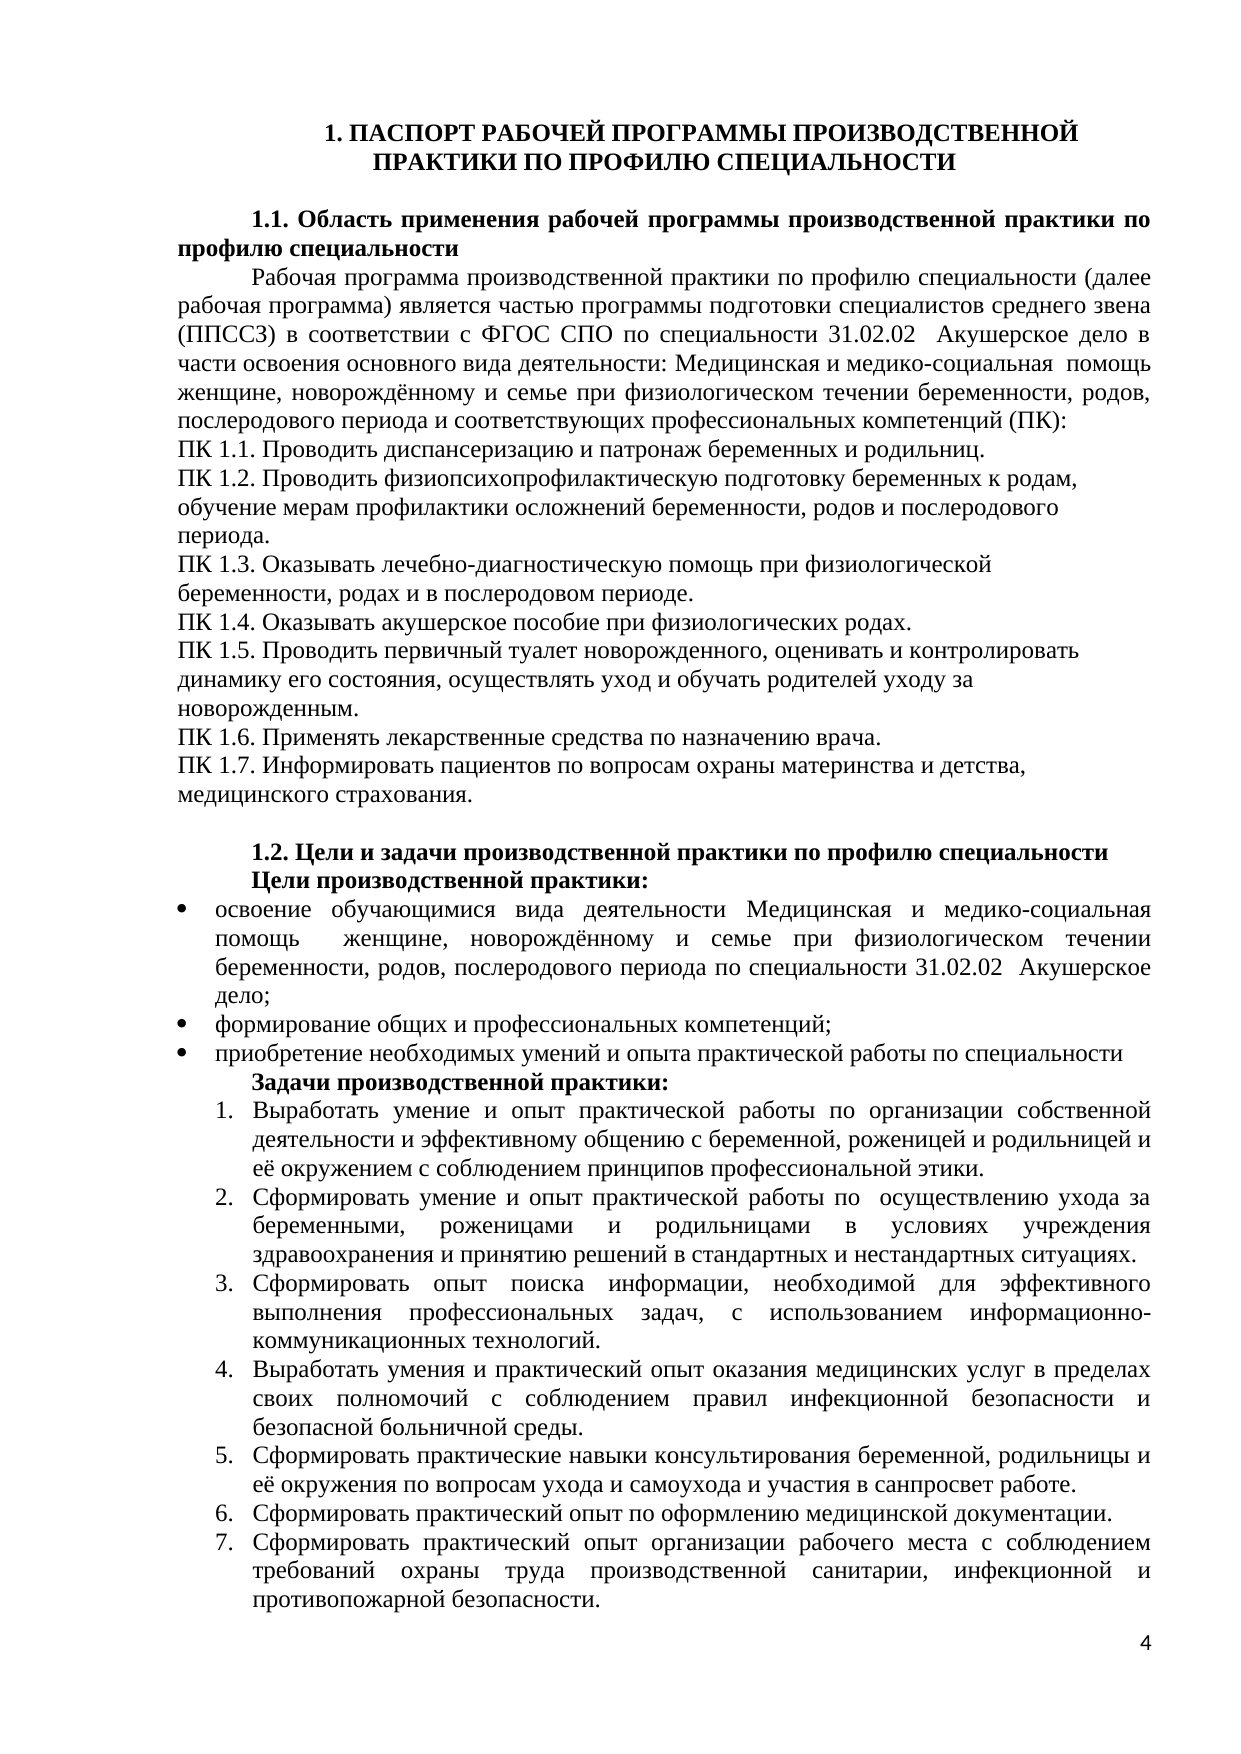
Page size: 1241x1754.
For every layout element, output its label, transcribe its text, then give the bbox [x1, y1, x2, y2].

list Выработать умения и практический опыт оказания медицинских услуг в пределах своих полномочий с соблюдением правил инфекционной безопасности и безопасной больничной среды. [215, 1354, 1152, 1441]
text Рабочая программа производственной практики по профилю специальности (далее рабочая программа) является частью программы подготовки специалистов среднего звена (ППССЗ) в соответствии с ФГОС СПО по специальности 31.02.02 Акушерское дело в части освоения основного вида деятельности: Медицинская и медико-социальная помощь женщине, новорождённому и семье при физиологическом течении беременности, родов, послеродового периода и соответствующих профессиональных компетенций (ПК): [177, 262, 1152, 377]
list Сформировать опыт поиска информации, необходимой для эффективного выполнения профессиональных задач, с использованием информационно-коммуникационных технологий. [215, 1268, 1152, 1354]
list освоение обучающимися вида деятельности Медицинская и медико-социальная помощь женщине, новорождённому и семье при физиологическом течении беременности, родов, послеродового периода по специальности 31.02.02 Акушерское дело; [177, 894, 1152, 1009]
list приобретение необходимых умений и опыта практической работы по специальности [177, 1038, 1152, 1067]
text 1. Паспорт рабочей программы производственной практики по профилю специальности [177, 118, 1152, 176]
list Сформировать практические навыки консультирования беременной, родильницы и её окружения по вопросам ухода и самоухода и участия в санпросвет работе. [215, 1441, 1152, 1498]
text Задачи производственной практики: [177, 1067, 1152, 1096]
list Сформировать практический опыт организации рабочего места с соблюдением требований охраны труда производственной санитарии, инфекционной и противопожарной безопасности. [215, 1527, 1152, 1613]
text ПК 1.1. Проводить диспансеризацию и патронаж беременных и родильниц. [177, 434, 1152, 463]
list Сформировать умение и опыт практической работы по осуществлению ухода за беременными, роженицами и родильницами в условиях учреждения здравоохранения и принятию решений в стандартных и нестандартных ситуациях. [215, 1182, 1152, 1268]
list Выработать умение и опыт практической работы по организации собственной деятельности и эффективному общению с беременной, роженицей и родильницей и её окружением с соблюдением принципов профессиональной этики. [215, 1096, 1152, 1182]
text Цели производственной практики: [177, 866, 1152, 894]
text ПК 1.6. Применять лекарственные средства по назначению врача. [177, 722, 1152, 751]
text ПК 1.4. Оказывать акушерское пособие при физиологических родах. [177, 607, 1152, 636]
text ПК 1.5. Проводить первичный туалет новорожденного, оценивать и контролировать динамику его состояния, осуществлять уход и обучать родителей уходу за новорожденным. [177, 636, 1152, 722]
list Сформировать практический опыт по оформлению медицинской документации. [215, 1498, 1152, 1527]
text ПК 1.2. Проводить физиопсихопрофилактическую подготовку беременных к родам, обучение мерам профилактики осложнений беременности, родов и послеродового периода. [177, 463, 1152, 549]
text ПК 1.3. Оказывать лечебно-диагностическую помощь при физиологической беременности, родах и в послеродовом периоде. [177, 549, 1152, 607]
text ПК 1.7. Информировать пациентов по вопросам охраны материнства и детства, медицинского страхования. [177, 751, 1152, 808]
text 1.2. Цели и задачи производственной практики по профилю специальности [177, 837, 1152, 866]
text 1.1. Область применения рабочей программы производственной практики по профилю специальности [177, 204, 1152, 262]
list формирование общих и профессиональных компетенций; [177, 1009, 1152, 1038]
